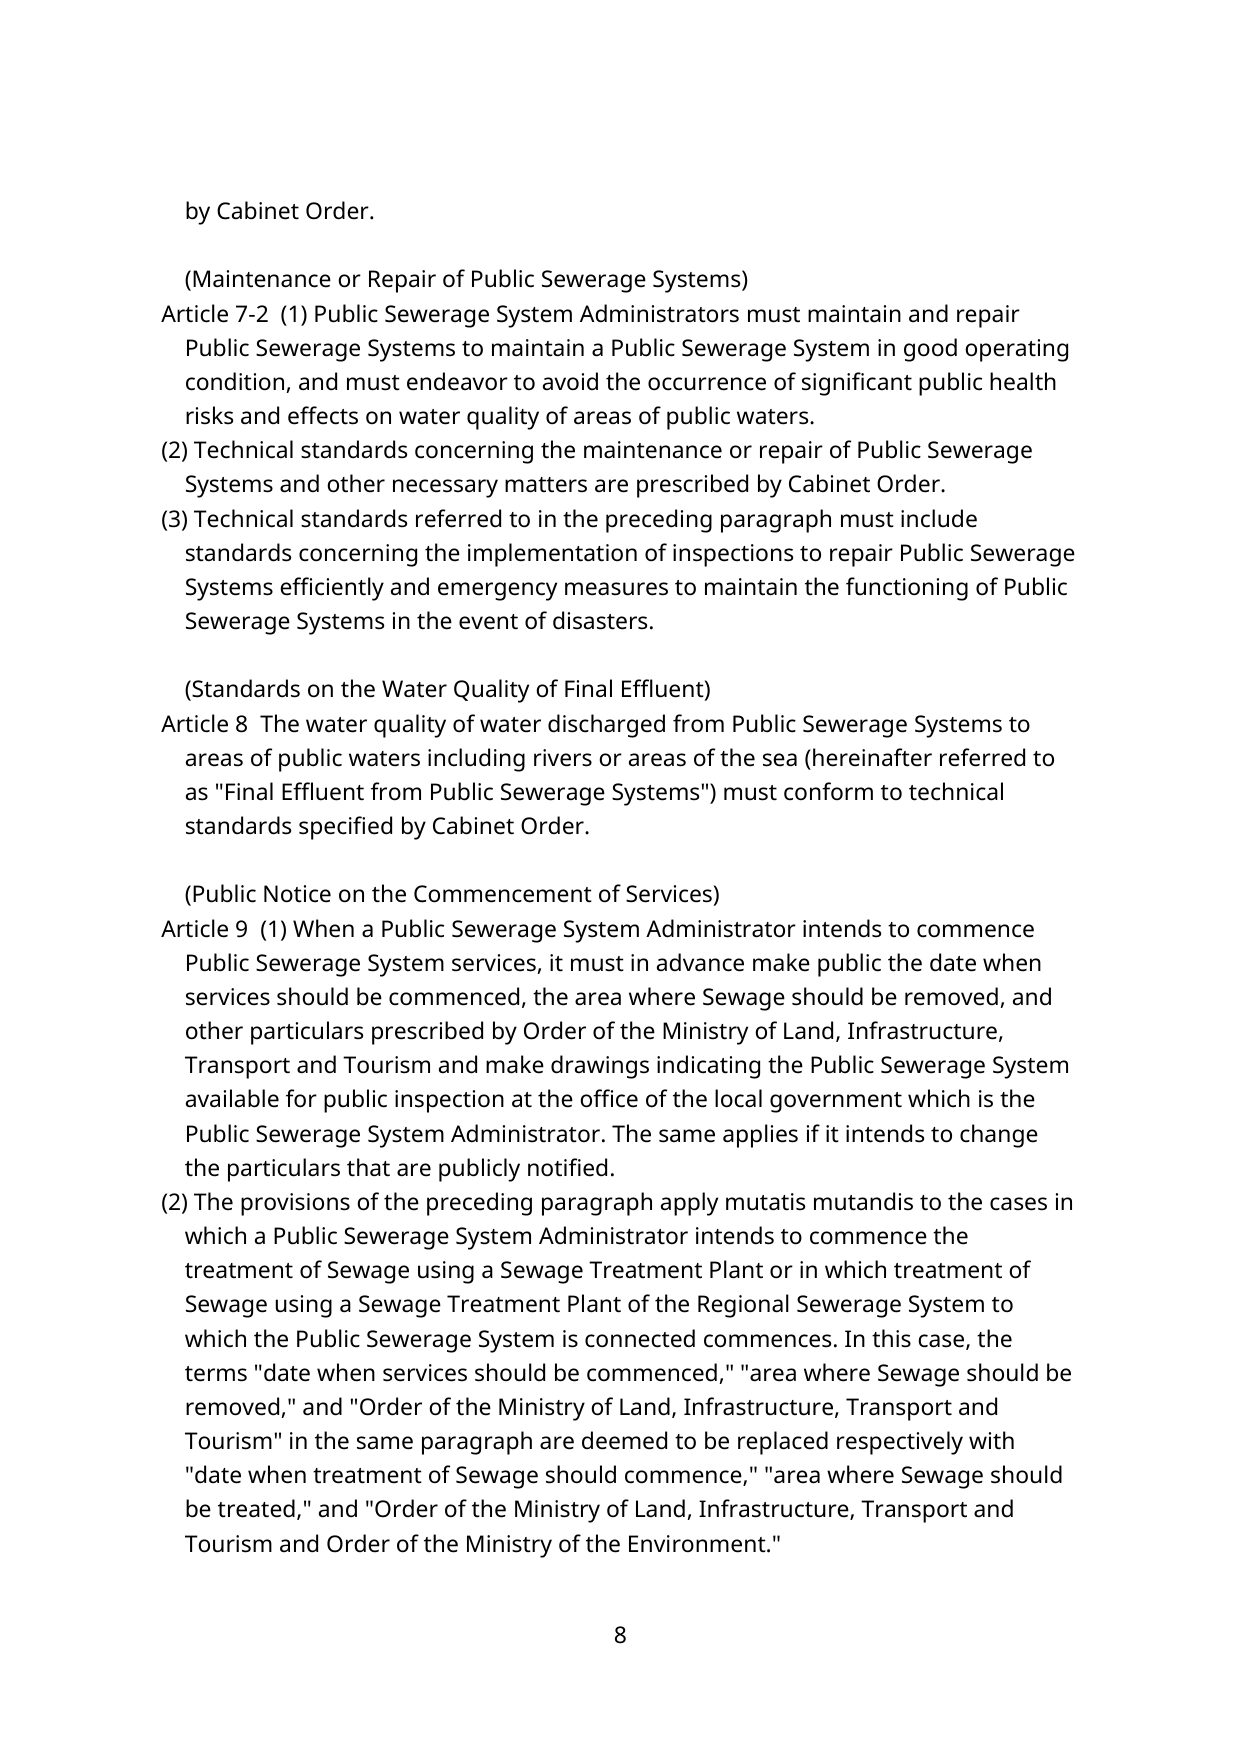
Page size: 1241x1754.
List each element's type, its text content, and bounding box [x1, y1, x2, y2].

text Article 8 The water quality of water discharged from Public Sewerage Systems to areas of public waters including rivers or areas of the sea (hereinafter referred to as "Final Effluent from Public Sewerage Systems") must conform to technical standards specified by Cabinet Order. [161, 706, 1079, 843]
text Article 7-2 (1) Public Sewerage System Administrators must maintain and repair Public Sewerage Systems to maintain a Public Sewerage System in good operating condition, and must endeavor to avoid the occurrence of significant public health risks and effects on water quality of areas of public waters. [161, 296, 1079, 433]
text (3) Technical standards referred to in the preceding paragraph must include standards concerning the implementation of inspections to repair Public Sewerage Systems efficiently and emergency measures to maintain the functioning of Public Sewerage Systems in the event of disasters. [161, 501, 1079, 638]
text (2) The provisions of the preceding paragraph apply mutatis mutandis to the cases in which a Public Sewerage System Administrator intends to commence the treatment of Sewage using a Sewage Treatment Plant or in which treatment of Sewage using a Sewage Treatment Plant of the Regional Sewerage System to which the Public Sewerage System is connected commences. In this case, the terms "date when services should be commenced," "area where Sewage should be removed," and "Order of the Ministry of Land, Infrastructure, Transport and Tourism" in the same paragraph are deemed to be replaced respectively with "date when treatment of Sewage should commence," "area where Sewage should be treated," and "Order of the Ministry of Land, Infrastructure, Transport and Tourism and Order of the Ministry of the Environment." [161, 1184, 1079, 1560]
text (2) Technical standards concerning the maintenance or repair of Public Sewerage Systems and other necessary matters are prescribed by Cabinet Order. [161, 433, 1079, 501]
text (Maintenance or Repair of Public Sewerage Systems) [184, 262, 1079, 296]
text (Public Notice on the Commencement of Services) [184, 877, 1079, 911]
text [161, 194, 1079, 228]
text Article 9 (1) When a Public Sewerage System Administrator intends to commence Public Sewerage System services, it must in advance make public the date when services should be commenced, the area where Sewage should be removed, and other particulars prescribed by Order of the Ministry of Land, Infrastructure, Transport and Tourism and make drawings indicating the Public Sewerage System available for public inspection at the office of the local government which is the Public Sewerage System Administrator. The same applies if it intends to change the particulars that are publicly notified. [161, 911, 1079, 1184]
text (Standards on the Water Quality of Final Effluent) [184, 672, 1079, 706]
